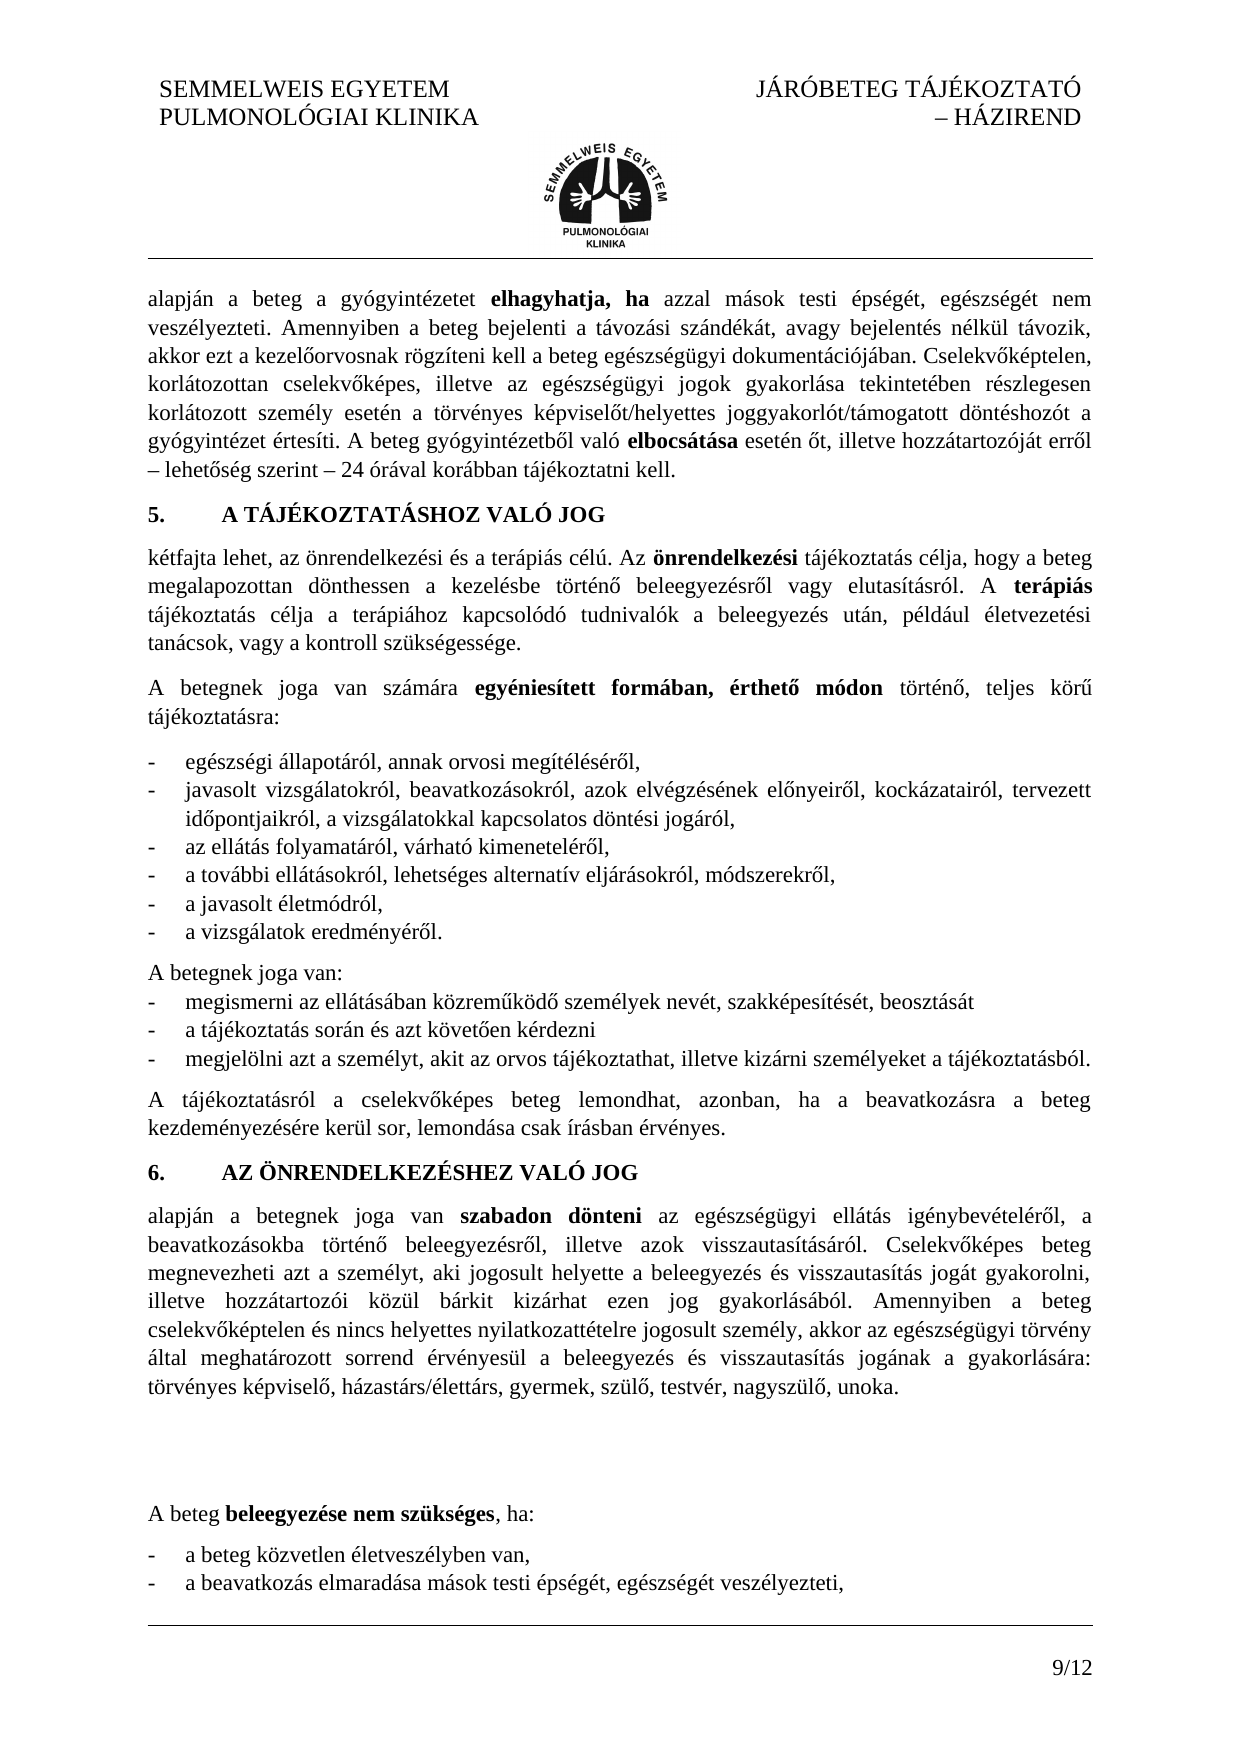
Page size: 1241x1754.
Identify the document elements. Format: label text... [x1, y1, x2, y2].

list javasolt vizsgálatokról, beavatkozásokról, azok elvégzésének előnyeiről, kockázatairól, tervezett időpontjaikról, a vizsgálatokkal kapcsolatos döntési jogáról, [148, 776, 1093, 831]
text alapján a beteg a gyógyintézetet elhagyhatja, ha azzal mások testi épségét, egészségét nem veszélyezteti. Amennyiben a beteg bejelenti a távozási szándékát, avagy bejelentés nélkül távozik, akkor ezt a kezelőorvosnak rögzíteni kell a beteg egészségügyi dokumentációjában. Cselekvőképtelen, korlátozottan cselekvőképes, illetve az egészségügyi jogok gyakorlása tekintetében részlegesen korlátozott személy esetén a törvényes képviselőt/helyettes joggyakorlót/támogatott döntéshozót a gyógyintézet értesíti. A beteg gyógyintézetből való elbocsátása esetén őt, illetve hozzátartozóját erről ‒ lehetőség szerint ‒ 24 órával korábban tájékoztatni kell. [148, 285, 1093, 482]
text A betegnek joga van: [148, 959, 1093, 986]
list megjelölni azt a személyt, akit az orvos tájékoztathat, illetve kizárni személyeket a tájékoztatásból. [148, 1045, 1093, 1071]
text A betegnek joga van számára egyéniesített formában, érthető módon történő, teljes körű tájékoztatásra: [148, 674, 1093, 729]
list a beavatkozás elmaradása mások testi épségét, egészségét veszélyezteti, [148, 1569, 1093, 1596]
picture [528, 131, 682, 258]
list az ellátás folyamatáról, várható kimeneteléről, [148, 833, 1093, 859]
list a beteg közvetlen életveszélyben van, [148, 1541, 1093, 1567]
text A beteg beleegyezése nem szükséges, ha: [148, 1500, 1093, 1526]
text 6. AZ ÖNRENDELKEZÉSHEZ VALÓ JOG [148, 1159, 1093, 1186]
text A tájékoztatásról a cselekvőképes beteg lemondhat, azonban, ha a beavatkozásra a beteg kezdeményezésére kerül sor, lemondása csak írásban érvényes. [148, 1086, 1093, 1140]
list egészségi állapotáról, annak orvosi megítéléséről, [148, 748, 1093, 774]
text 5. A TÁJÉKOZTATÁSHOZ VALÓ JOG [148, 501, 1093, 527]
text kétfajta lehet, az önrendelkezési és a terápiás célú. Az önrendelkezési tájékoztatás célja, hogy a beteg megalapozottan dönthessen a kezelésbe történő beleegyezésről vagy elutasításról. A terápiás tájékoztatás célja a terápiához kapcsolódó tudnivalók a beleegyezés után, például életvezetési tanácsok, vagy a kontroll szükségessége. [148, 544, 1093, 656]
list a tájékoztatás során és azt követően kérdezni [148, 1016, 1093, 1043]
list a vizsgálatok eredményéről. [148, 918, 1093, 945]
list a további ellátásokról, lehetséges alternatív eljárásokról, módszerekről, [148, 862, 1093, 888]
text alapján a betegnek joga van szabadon dönteni az egészségügyi ellátás igénybevételéről, a beavatkozásokba történő beleegyezésről, illetve azok visszautasításáról. Cselekvőképes beteg megnevezheti azt a személyt, aki jogosult helyette a beleegyezés és visszautasítás jogát gyakorolni, illetve hozzátartozói közül bárkit kizárhat ezen jog gyakorlásából. Amennyiben a beteg cselekvőképtelen és nincs helyettes nyilatkozattételre jogosult személy, akkor az egészségügyi törvény által meghatározott sorrend érvényesül a beleegyezés és visszautasítás jogának a gyakorlására: törvényes képviselő, házastárs/élettárs, gyermek, szülő, testvér, nagyszülő, unoka. [148, 1202, 1093, 1399]
list megismerni az ellátásában közreműködő személyek nevét, szakképesítését, beosztását [148, 988, 1093, 1014]
list a javasolt életmódról, [148, 890, 1093, 916]
